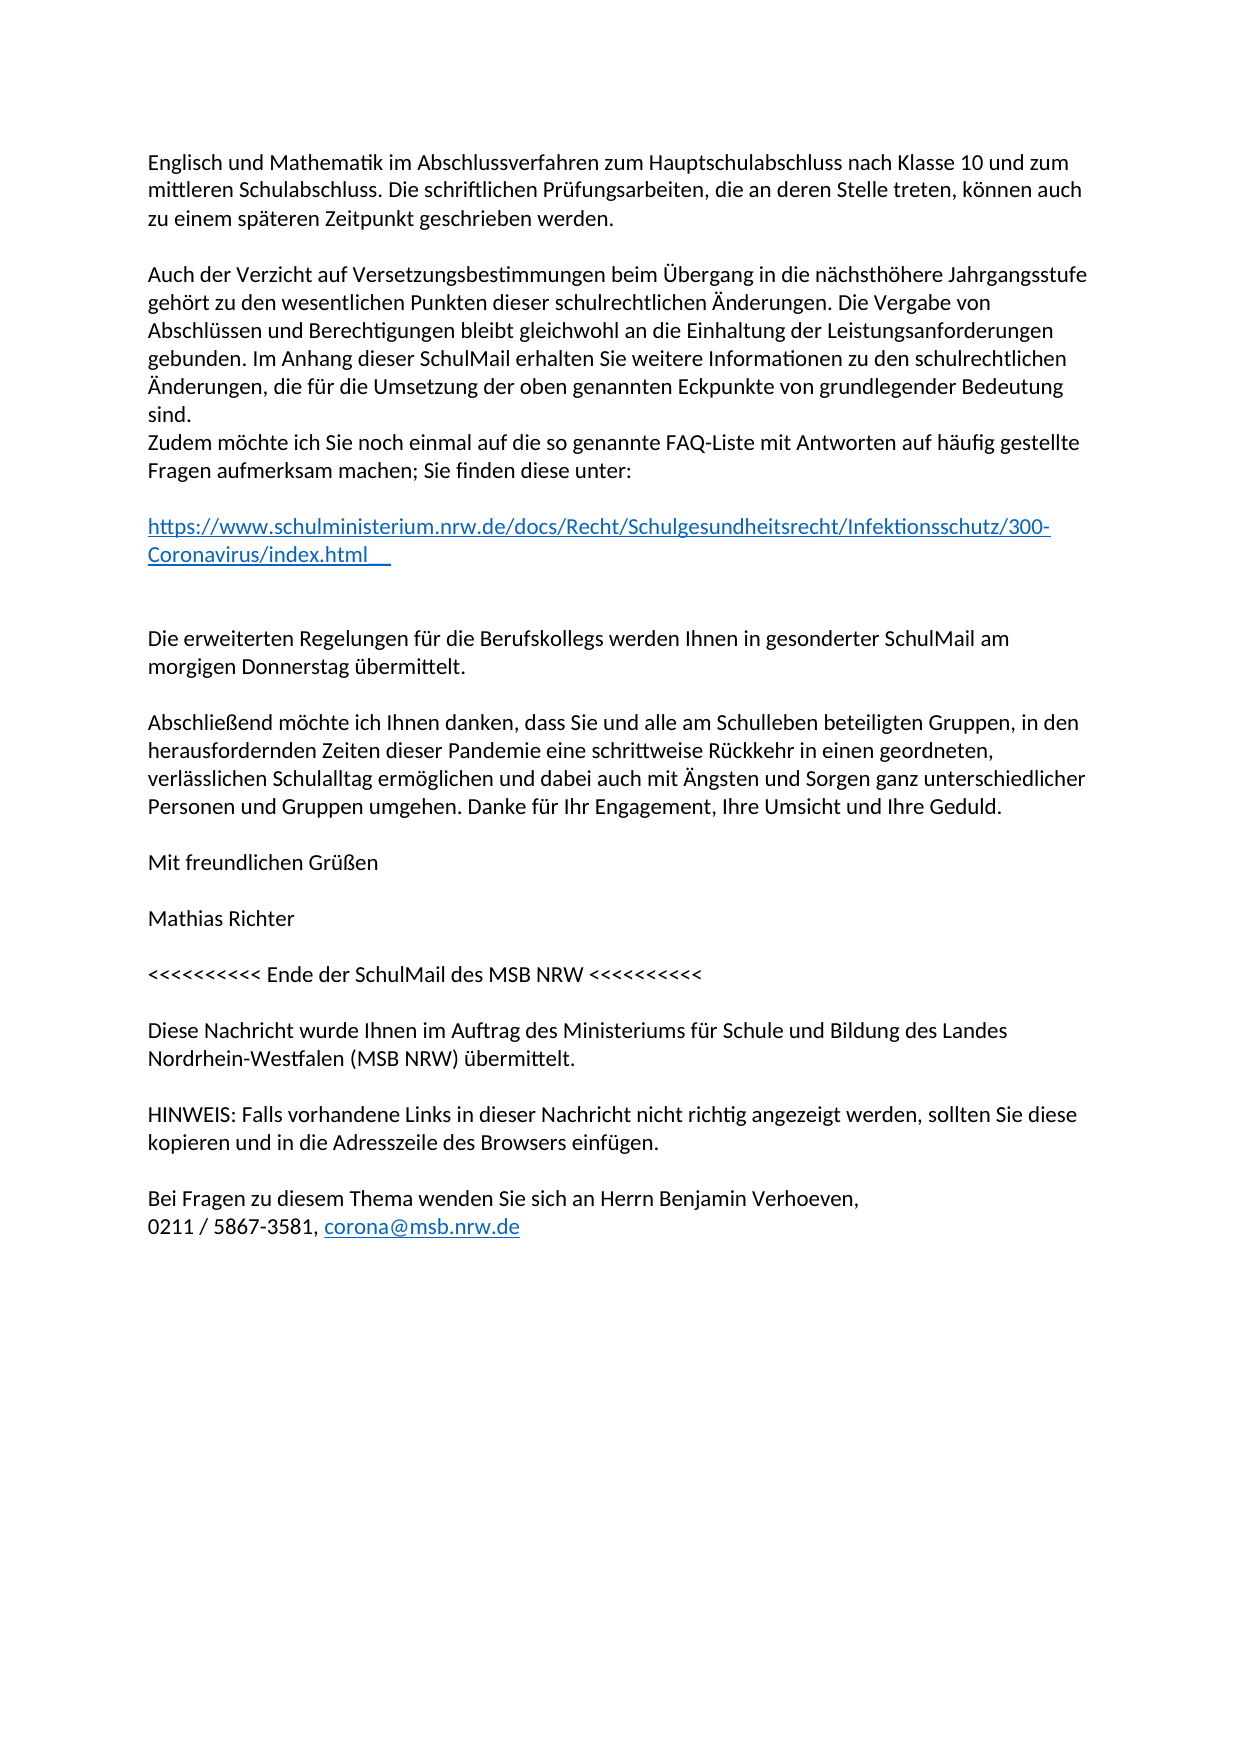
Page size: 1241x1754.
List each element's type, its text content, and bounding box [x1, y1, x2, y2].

text Diese Nachricht wurde Ihnen im Auftrag des Ministeriums für Schule und Bildung des Landes Nordrhein-Westfalen (MSB NRW) übermittelt. [148, 1016, 1093, 1072]
text <<<<<<<<<< Ende der SchulMail des MSB NRW <<<<<<<<<< [148, 960, 1093, 988]
text Zudem möchte ich Sie noch einmal auf die so genannte FAQ-Liste mit Antworten auf häufig gestellte Fragen aufmerksam machen; Sie finden diese unter: [148, 428, 1093, 484]
text Auch der Verzicht auf Versetzungsbestimmungen beim Übergang in die nächsthöhere Jahrgangsstufe gehört zu den wesentlichen Punkten dieser schulrechtlichen Änderungen. Die Vergabe von Abschlüssen und Berechtigungen bleibt gleichwohl an die Einhaltung der Leistungsanforderungen gebunden. Im Anhang dieser SchulMail erhalten Sie weitere Informationen zu den schulrechtlichen Änderungen, die für die Umsetzung der oben genannten Eckpunkte von grundlegender Bedeutung sind. [148, 260, 1093, 428]
text 0211 / 5867-3581, corona@msb.nrw.de [148, 1212, 1093, 1240]
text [148, 148, 1093, 232]
text Abschließend möchte ich Ihnen danken, dass Sie und alle am Schulleben beteiligten Gruppen, in den herausfordernden Zeiten dieser Pandemie eine schrittweise Rückkehr in einen geordneten, verlässlichen Schulalltag ermöglichen und dabei auch mit Ängsten und Sorgen ganz unterschiedlicher Personen und Gruppen umgehen. Danke für Ihr Engagement, Ihre Umsicht und Ihre Geduld. [148, 708, 1093, 820]
text Die erweiterten Regelungen für die Berufskollegs werden Ihnen in gesonderter SchulMail am morgigen Donnerstag übermittelt. [148, 624, 1093, 680]
text HINWEIS: Falls vorhandene Links in dieser Nachricht nicht richtig angezeigt werden, sollten Sie diese kopieren und in die Adresszeile des Browsers einfügen. [148, 1100, 1093, 1156]
text https://www.schulministerium.nrw.de/docs/Recht/Schulgesundheitsrecht/Infektionsschutz/300-Coronavirus/index.html__ [148, 512, 1093, 568]
text Mathias Richter [148, 904, 1093, 932]
text Bei Fragen zu diesem Thema wenden Sie sich an Herrn Benjamin Verhoeven, [148, 1184, 1093, 1212]
text Mit freundlichen Grüßen [148, 848, 1093, 876]
